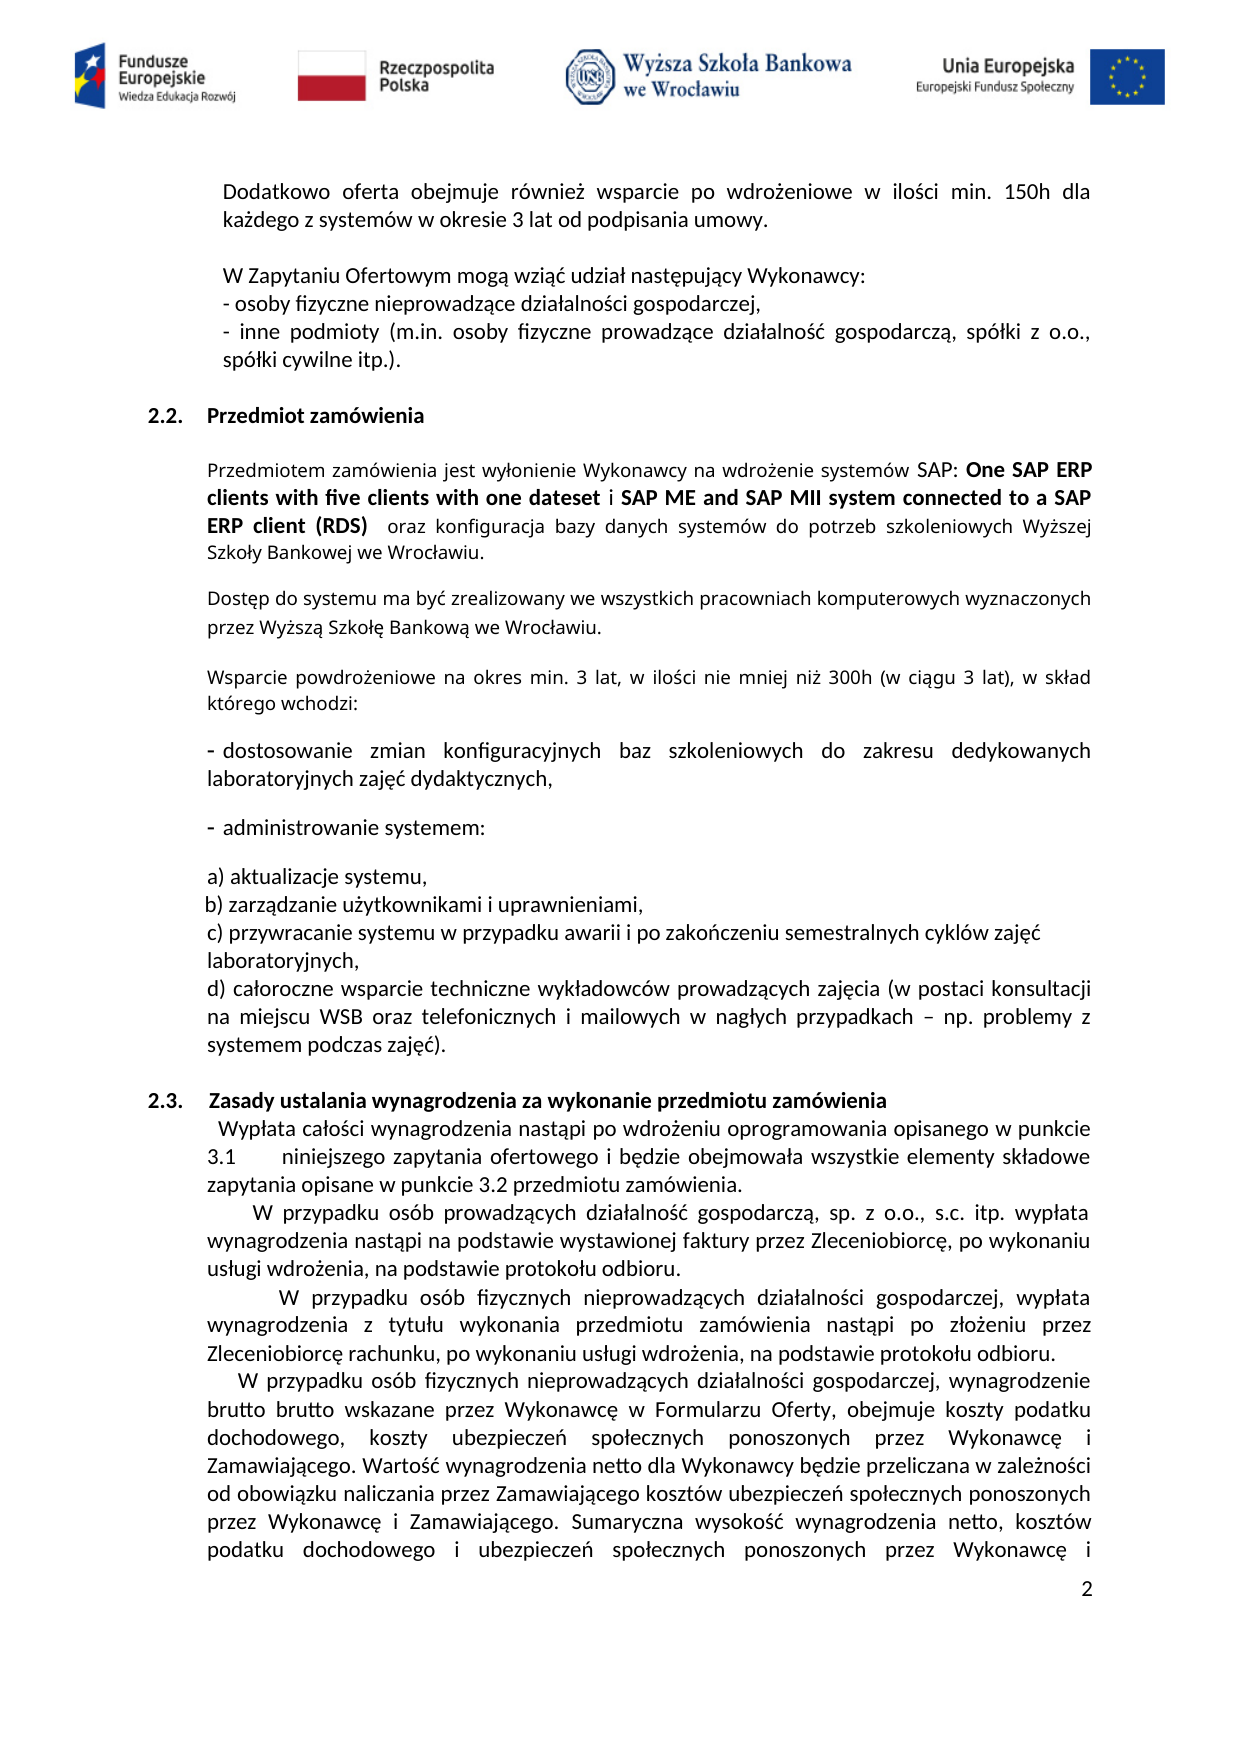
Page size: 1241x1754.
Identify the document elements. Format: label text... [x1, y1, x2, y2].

text Wypłata całości wynagrodzenia nastąpi po wdrożeniu oprogramowania opisanego w punkcie 3.1 niniejszego zapytania ofertowego i będzie obejmowała wszystkie elementy składowe zapytania opisane w punkcie 3.2 przedmiotu zamówienia. [148, 1114, 1092, 1198]
list administrowanie systemem: [207, 813, 1092, 841]
list Przedmiot zamówienia [148, 401, 1092, 429]
text W przypadku osób fizycznych nieprowadzących działalności gospodarczej, wypłata wynagrodzenia z tytułu wykonania przedmiotu zamówienia nastąpi po złożeniu przez Zleceniobiorcę rachunku, po wykonaniu usługi wdrożenia, na podstawie protokołu odbioru. [148, 1283, 1092, 1367]
text d) całoroczne wsparcie techniczne wykładowców prowadzących zajęcia (w postaci konsultacji na miejscu WSB oraz telefonicznych i mailowych w nagłych przypadkach – np. problemy z systemem podczas zajęć). [207, 974, 1092, 1058]
text Wsparcie powdrożeniowe na okres min. 3 lat, w ilości nie mniej niż 300h (w ciągu 3 lat), w skład którego wchodzi: [207, 665, 1092, 716]
list W Zapytaniu Ofertowym mogą wziąć udział następujący Wykonawcy: [223, 261, 1092, 289]
text b) zarządzanie użytkownikami i uprawnieniami, [148, 890, 1092, 918]
list Dodatkowo oferta obejmuje również wsparcie po wdrożeniowe w ilości min. 150h dla każdego z systemów w okresie 3 lat od podpisania umowy. [223, 177, 1092, 233]
text a) aktualizacje systemu, [207, 862, 1092, 890]
list dostosowanie zmian konfiguracyjnych baz szkoleniowych do zakresu dedykowanych laboratoryjnych zajęć dydaktycznych, [207, 737, 1092, 793]
picture [62, 26, 1174, 133]
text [148, 1367, 1092, 1563]
list - inne podmioty (m.in. osoby fizyczne prowadzące działalność gospodarczą, spółki z o.o., spółki cywilne itp.). [223, 317, 1092, 373]
text 2.3. Zasady ustalania wynagrodzenia za wykonanie przedmiotu zamówienia [148, 1086, 1092, 1114]
text W przypadku osób prowadzących działalność gospodarczą, sp. z o.o., s.c. itp. wypłata wynagrodzenia nastąpi na podstawie wystawionej faktury przez Zleceniobiorcę, po wykonaniu usługi wdrożenia, na podstawie protokołu odbioru. [148, 1198, 1092, 1283]
text Dostęp do systemu ma być zrealizowany we wszystkich pracowniach komputerowych wyznaczonych przez Wyższą Szkołę Bankową we Wrocławiu. [207, 585, 1092, 640]
text c) przywracanie systemu w przypadku awarii i po zakończeniu semestralnych cyklów zajęć laboratoryjnych, [207, 918, 1092, 974]
text Przedmiotem zamówienia jest wyłonienie Wykonawcy na wdrożenie systemów SAP: One SAP ERP clients with five clients with one dateset i SAP ME and SAP MII system connected to a SAP ERP client (RDS) oraz konfiguracja bazy danych systemów do potrzeb szkoleniowych Wyższej Szkoły Bankowej we Wrocławiu. [207, 455, 1092, 564]
list - osoby fizyczne nieprowadzące działalności gospodarczej, [223, 289, 1092, 317]
